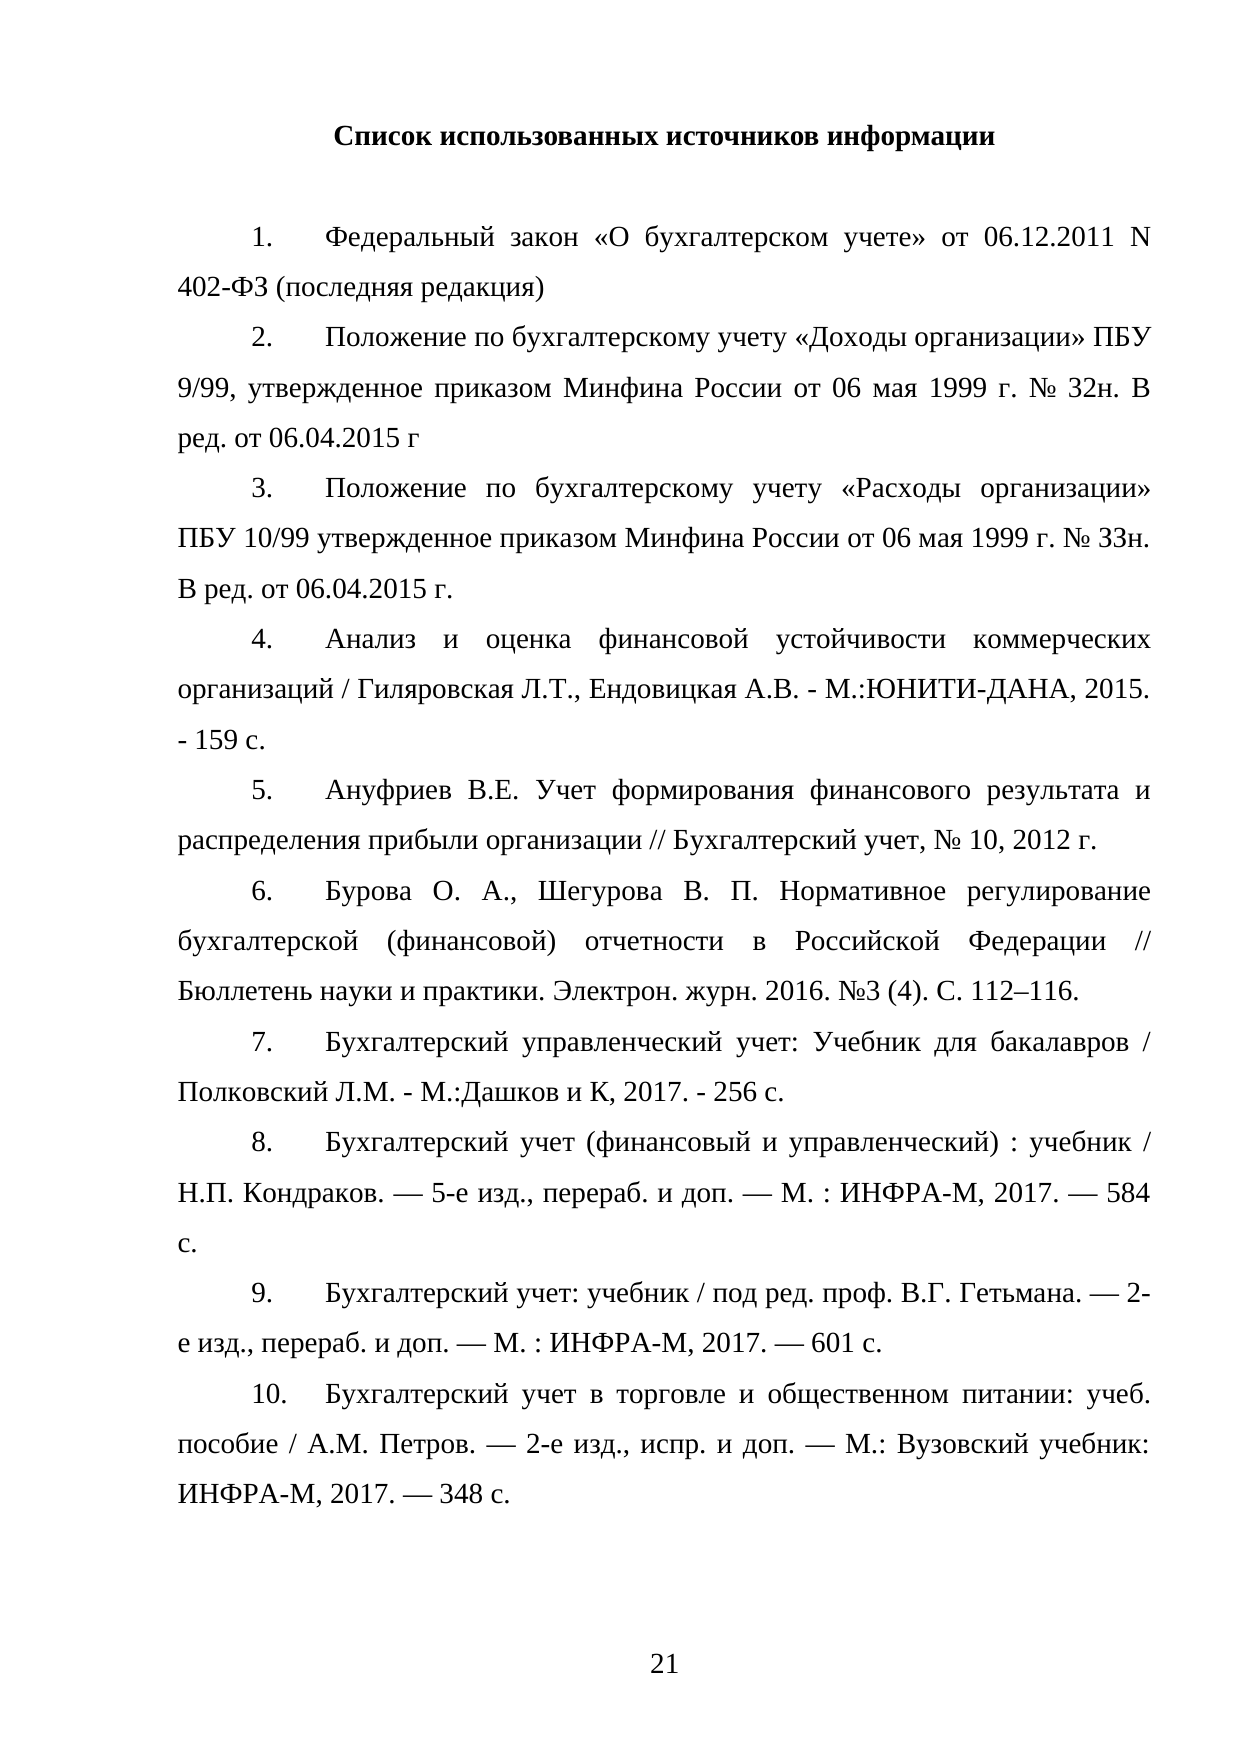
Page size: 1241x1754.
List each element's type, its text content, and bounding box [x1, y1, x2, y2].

subtitle Список использованных источников информации [177, 118, 1152, 152]
list Бухгалтерский управленческий учет: Учебник для бакалавров / Полковский Л.М. - М.:Дашков и К, 2017. - 256 с. [177, 1024, 1152, 1108]
list Ануфриев В.Е. Учет формирования финансового результата и распределения прибыли организации // Бухгалтерский учет, № 10, 2012 г. [177, 772, 1152, 856]
list Положение по бухгалтерскому учету «Расходы организации» ПБУ 10/99 утвержденное приказом Минфина России от 06 мая 1999 г. № ЗЗн. В ред. от 06.04.2015 г. [177, 470, 1152, 604]
list Бухгалтерский учет (финансовый и управленческий) : учебник / Н.П. Кондраков. — 5-е изд., перераб. и доп. — М. : ИНФРА-М, 2017. — 584 с. [177, 1124, 1152, 1258]
list Бухгалтерский учет: учебник / под ред. проф. В.Г. Гетьмана. — 2-е изд., перераб. и доп. — М. : ИНФРА-М, 2017. — 601 с. [177, 1275, 1152, 1359]
list Анализ и оценка финансовой устойчивости коммерческих организаций / Гиляровская Л.Т., Ендовицкая А.В. - М.:ЮНИТИ-ДАНА, 2015. - 159 с. [177, 621, 1152, 755]
list Бухгалтерский учет в торговле и общественном питании: учеб. пособие / А.М. Петров. — 2-е изд., испр. и доп. — М.: Вузовский учебник: ИНФРА-М, 2017. — 348 с. [177, 1376, 1152, 1510]
list Бурова О. А., Шегурова В. П. Нормативное регулирование бухгалтерской (финансовой) отчетности в Российской Федерации // Бюллетень науки и практики. Электрон. журн. 2016. №3 (4). С. 112–116. [177, 873, 1152, 1007]
list Положение по бухгалтерскому учету «Доходы организации» ПБУ 9/99, утвержденное приказом Минфина России от 06 мая 1999 г. № 32н. В ред. от 06.04.2015 г [177, 319, 1152, 453]
list Федеральный закон «О бухгалтерском учете» от 06.12.2011 N 402-ФЗ (последняя редакция) [177, 219, 1152, 303]
